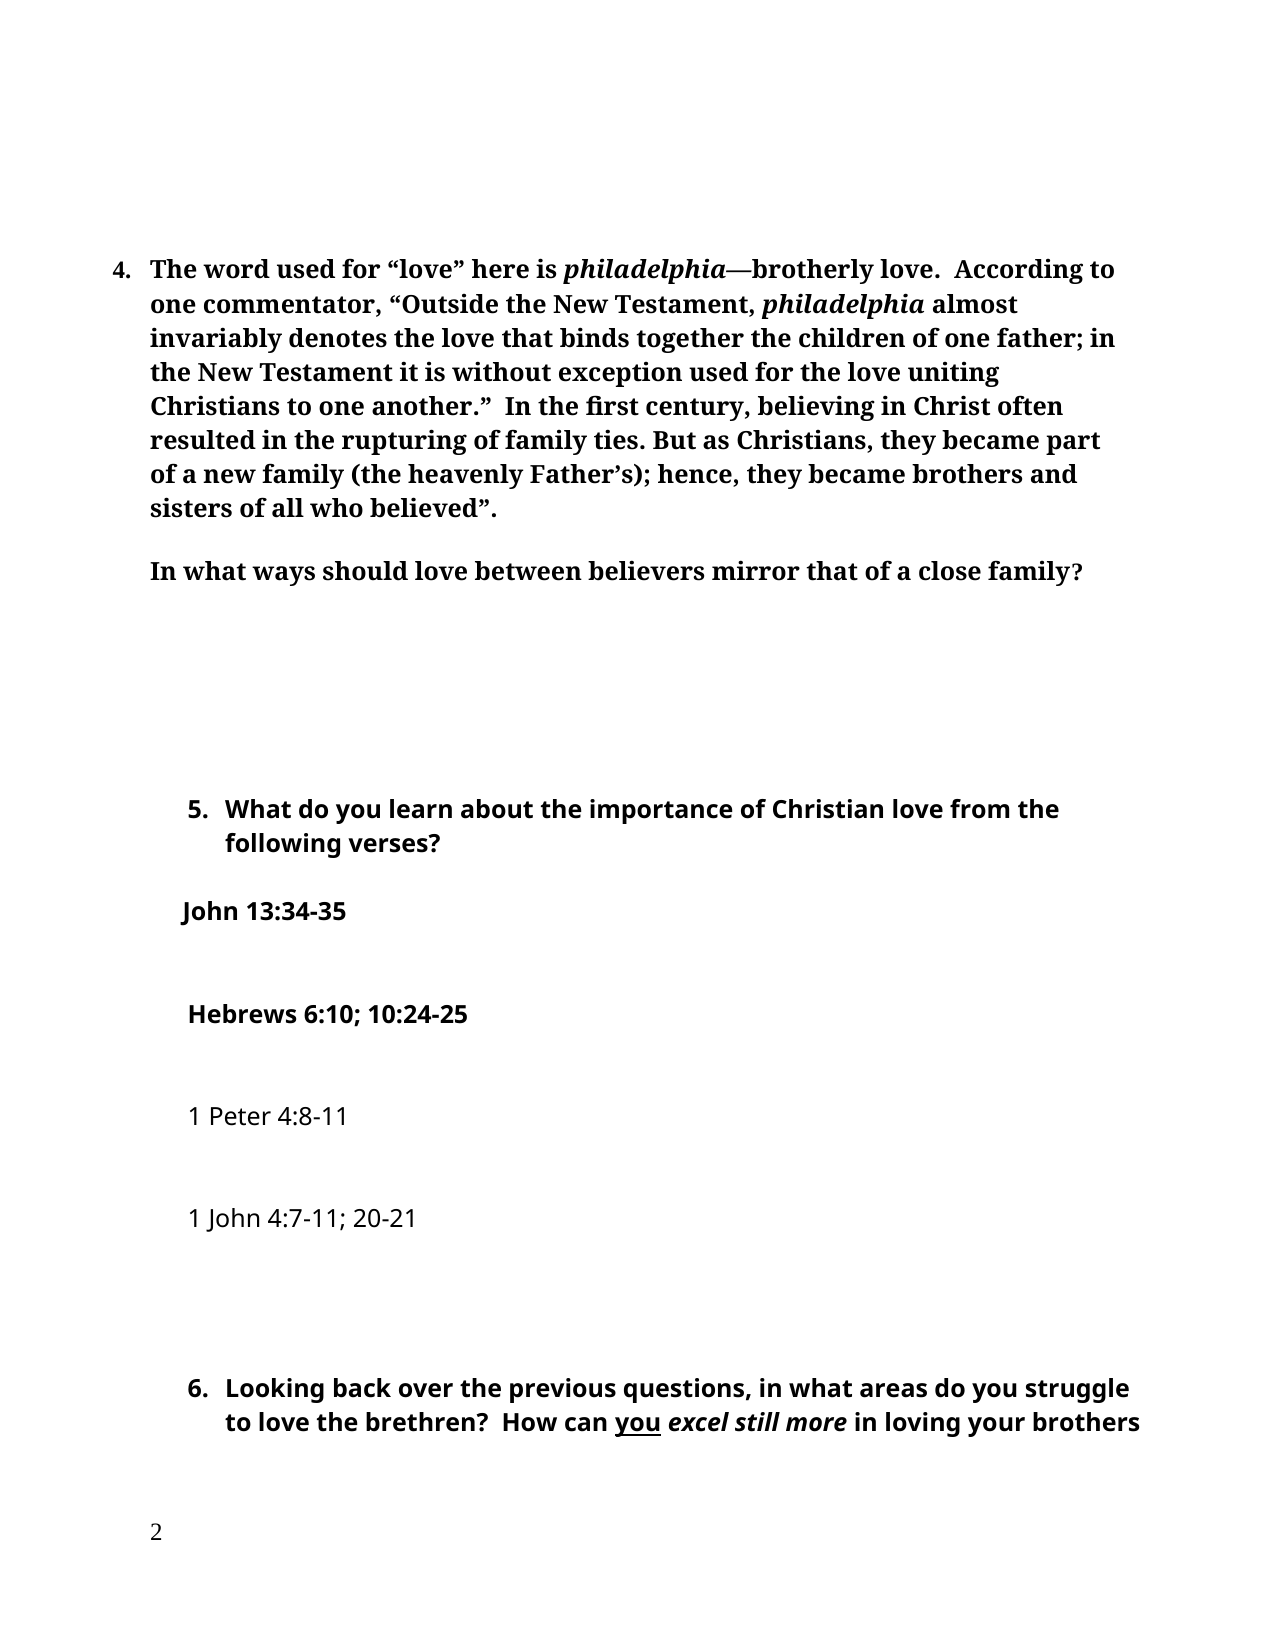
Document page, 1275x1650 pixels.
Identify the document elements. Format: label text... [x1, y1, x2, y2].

list Hebrews 6:10; 10:24-25 [150, 996, 1181, 1030]
text In what ways should love between believers mirror that of a close family? [150, 553, 1125, 587]
list John 13:34-35 [150, 894, 1181, 928]
text 1 Peter 4:8-11 [150, 1098, 1125, 1132]
list What do you learn about the importance of Christian love from the following verses? [187, 792, 1181, 860]
text 1 John 4:7-11; 20-21 [150, 1201, 1162, 1235]
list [150, 1371, 1125, 1439]
list The word used for “love” here is philadelphia—brotherly love. According to one commentator, “Outside the New Testament, philadelphia almost invariably denotes the love that binds together the children of one father; in the New Testament it is without exception used for the love uniting Christians to one another.” In the first century, believing in Christ often resulted in the rupturing of family ties. But as Christians, they became part of a new family (the heavenly Father’s); hence, they became brothers and sisters of all who believed”. [112, 252, 1125, 525]
